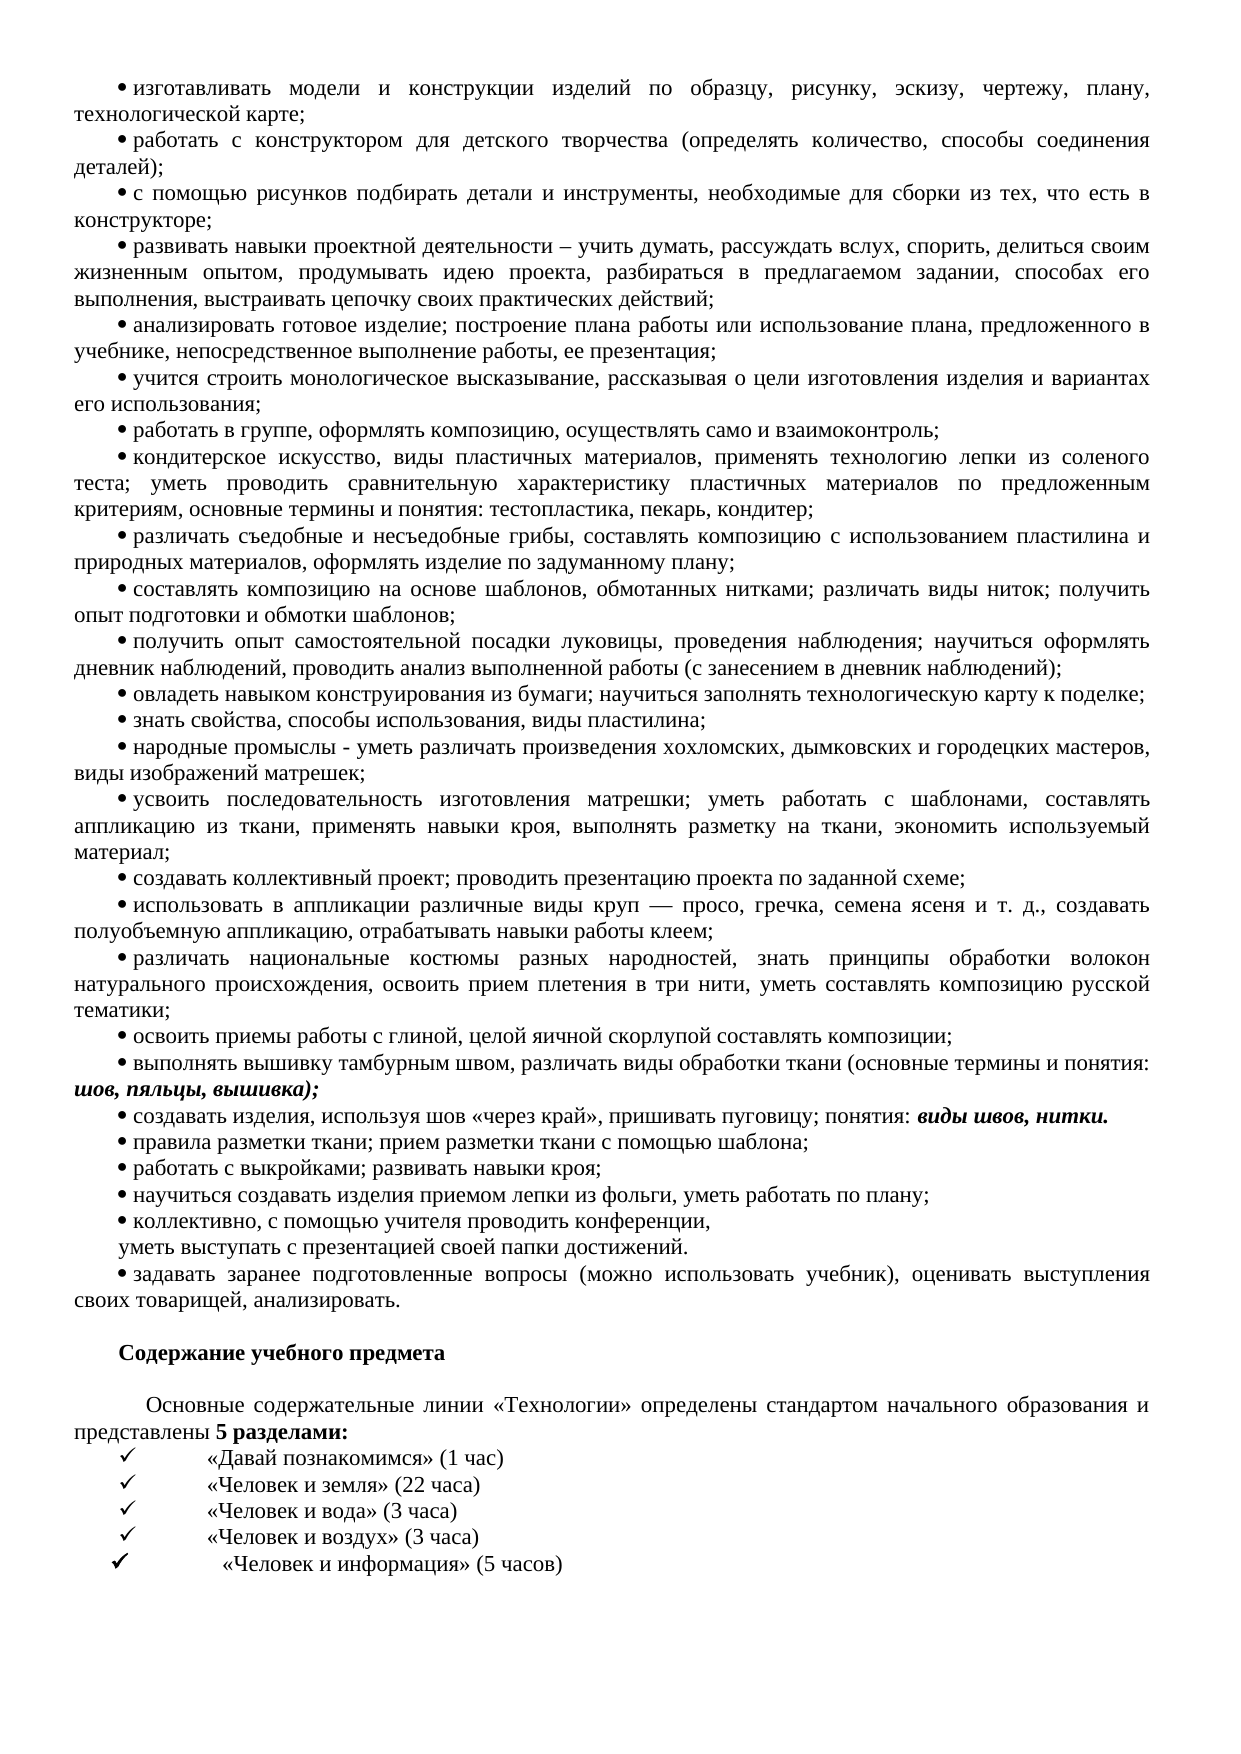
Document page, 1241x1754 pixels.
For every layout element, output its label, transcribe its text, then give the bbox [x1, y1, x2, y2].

list с помощью рисунков подбирать детали и инструменты, необходимые для сборки из тех, что есть в конструкторе; [74, 179, 1152, 232]
list создавать изделия, используя шов «через край», пришивать пуговицу; понятия: виды швов, нитки. [74, 1102, 1152, 1128]
list различать съедобные и несъедобные грибы, составлять композицию с использованием пластилина и природных материалов, оформлять изделие по задуманному плану; [74, 522, 1152, 574]
list изготавливать модели и конструкции изделий по образцу, рисунку, эскизу, чертежу, плану, технологической карте; [74, 74, 1152, 127]
list научиться создавать изделия приемом лепки из фольги, уметь работать по плану; [74, 1181, 1152, 1207]
list создавать коллективный проект; проводить презентацию проекта по заданной схеме; [74, 864, 1152, 891]
list народные промыслы - уметь различать произведения хохломских, дымковских и городецких мастеров, виды изображений матрешек; [74, 733, 1152, 785]
list кондитерское искусство, виды пластичных материалов, применять технологию лепки из соленого теста; уметь проводить сравнительную характеристику пластичных материалов по предложенным критериям, основные термины и понятия: тестопластика, пекарь, кондитер; [74, 443, 1152, 522]
text уметь выступать с презентацией своей папки достижений. [74, 1233, 1152, 1260]
list анализировать готовое изделие; построение плана работы или использование плана, предложенного в учебнике, непосредственное выполнение работы, ее презентация; [74, 311, 1152, 364]
list знать свойства, способы использования, виды пластилина; [74, 706, 1152, 733]
list учится строить монологическое высказывание, рассказывая о цели изготовления изделия и вариантах его использования; [74, 364, 1152, 416]
list овладеть навыком конструирования из бумаги; научиться заполнять технологическую карту к поделке; [74, 680, 1152, 706]
text Содержание учебного предмета [74, 1339, 1167, 1365]
list «Человек и вода» (3 часа) [74, 1497, 1152, 1523]
list правила разметки ткани; прием разметки ткани с помощью шаблона; [74, 1128, 1152, 1154]
text Основные содержательные линии «Технологии» определены стандартом начального образования и представлены 5 разделами: [74, 1392, 1152, 1444]
list выполнять вышивку тамбурным швом, различать виды обработки ткани (основные термины и понятия: шов, пяльцы, вышивка); [74, 1049, 1152, 1102]
list задавать заранее подготовленные вопросы (можно использовать учебник), оценивать выступления своих товарищей, анализировать. [74, 1260, 1152, 1312]
list работать с выкройками; развивать навыки кроя; [74, 1154, 1152, 1181]
list различать национальные костюмы разных народностей, знать принципы обработки волокон натурального происхождения, освоить прием плетения в три нити, уметь составлять композицию русской тематики; [74, 943, 1152, 1023]
list работать с конструктором для детского творчества (определять количество, способы соединения деталей); [74, 127, 1152, 179]
list получить опыт самостоятельной посадки луковицы, проведения наблюдения; научиться оформлять дневник наблюдений, проводить анализ выполненной работы (с занесением в дневник наблюдений); [74, 627, 1152, 680]
list «Человек и информация» (5 часов) [110, 1550, 1167, 1576]
list усвоить последовательность изготовления матрешки; уметь работать с шаблонами, составлять аппликацию из ткани, применять навыки кроя, выполнять разметку на ткани, экономить используемый материал; [74, 785, 1152, 864]
list работать в группе, оформлять композицию, осуществлять само и взаимоконтроль; [74, 416, 1152, 443]
list использовать в аппликации различные виды круп — просо, гречка, семена ясеня и т. д., создавать полуобъемную аппликацию, отрабатывать навыки работы клеем; [74, 891, 1152, 943]
list развивать навыки проектной деятельности – учить думать, рассуждать вслух, спорить, делиться своим жизненным опытом, продумывать идею проекта, разбираться в предлагаемом задании, способах его выполнения, выстраивать цепочку своих практических действий; [74, 232, 1152, 311]
list освоить приемы работы с глиной, целой яичной скорлупой составлять композиции; [74, 1023, 1152, 1049]
list «Человек и воздух» (3 часа) [74, 1523, 1152, 1550]
list составлять композицию на основе шаблонов, обмотанных нитками; различать виды ниток; получить опыт подготовки и обмотки шаблонов; [74, 574, 1152, 627]
list «Давай познакомимся» (1 час) [74, 1444, 1152, 1471]
list «Человек и земля» (22 часа) [74, 1471, 1152, 1497]
list коллективно, с помощью учителя проводить конференции, [74, 1207, 1152, 1233]
